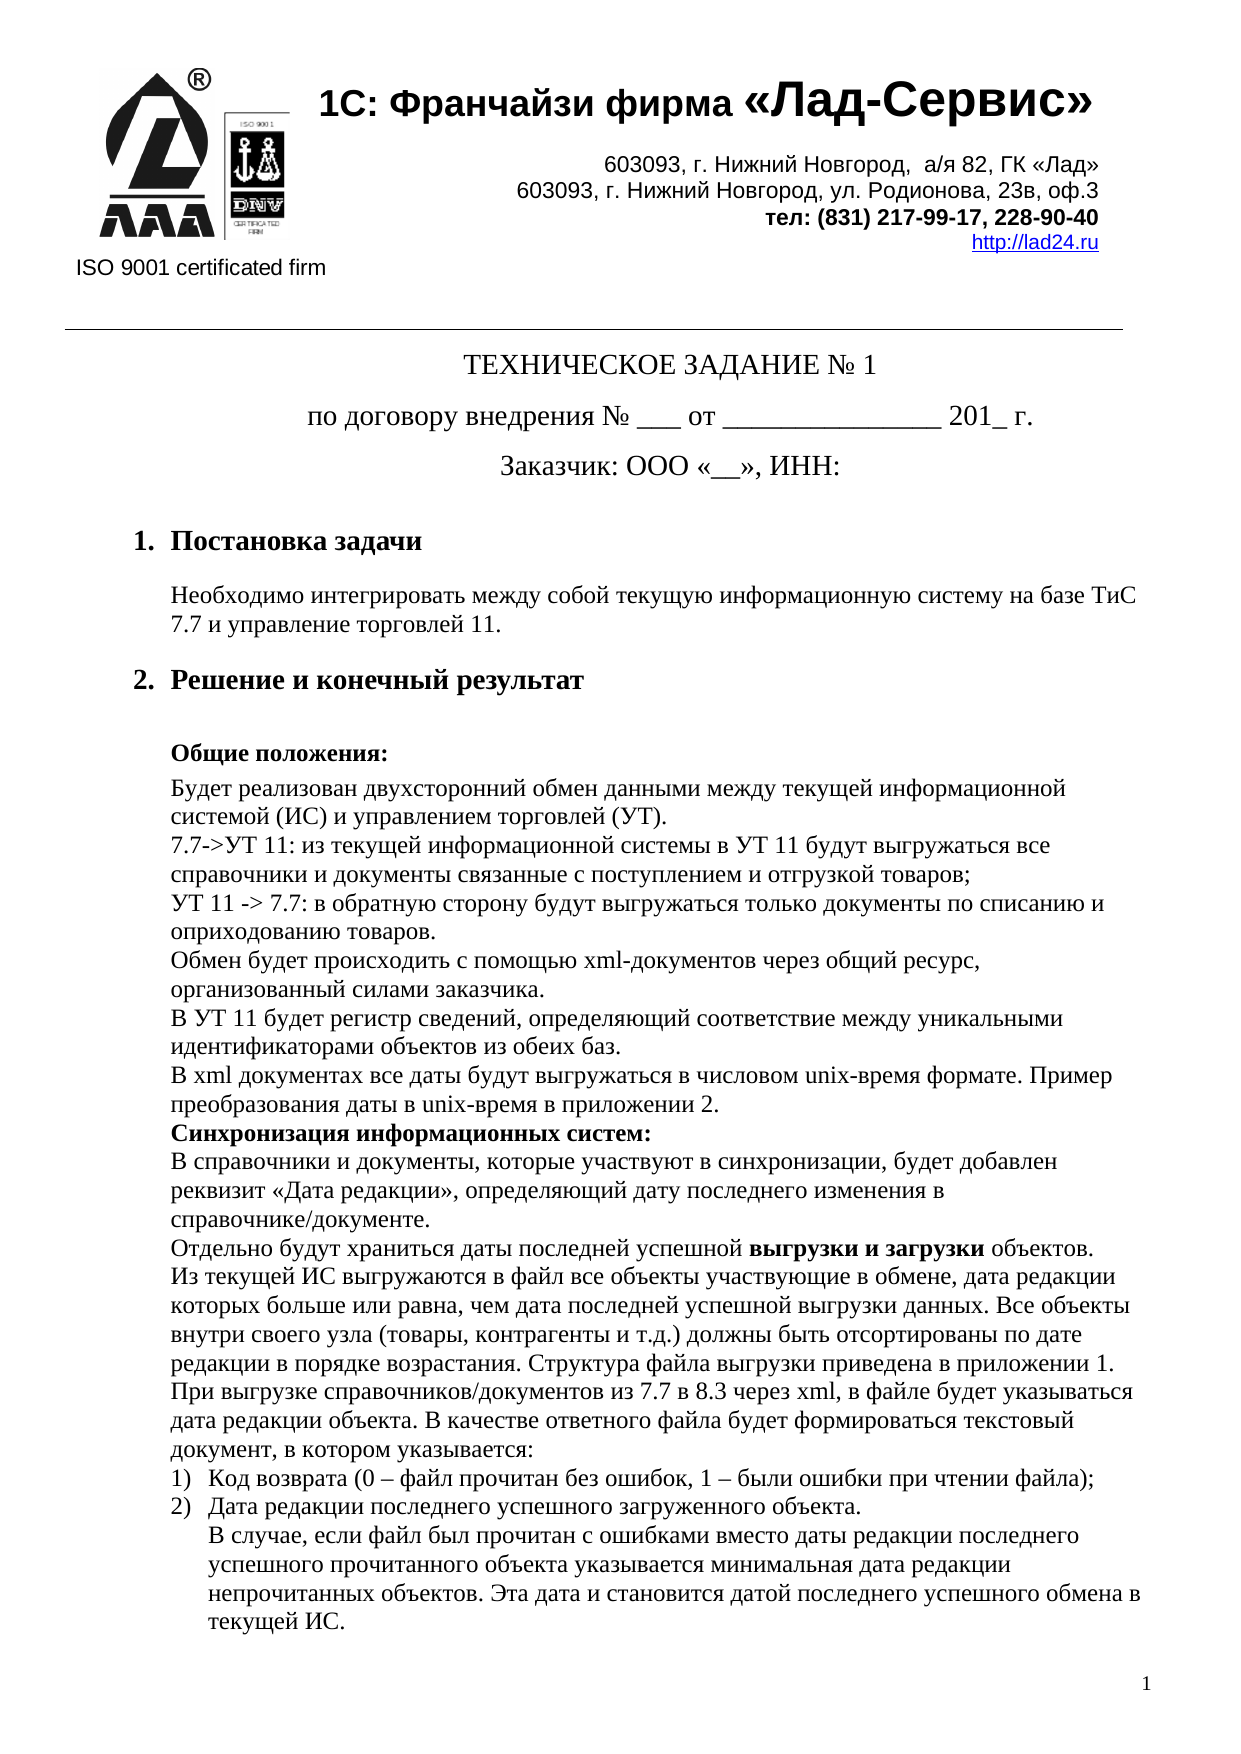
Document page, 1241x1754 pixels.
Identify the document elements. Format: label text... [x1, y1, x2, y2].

text 7.7->УТ 11: из текущей информационной системы в УТ 11 будут выгружаться все справочники и документы связанные с поступлением и отгрузкой товаров; [170, 830, 1152, 888]
text Синхронизация информационных систем: [170, 1118, 1152, 1146]
text При выгрузке справочников/документов из 7.7 в 8.3 через xml, в файле будет указываться дата редакции объекта. В качестве ответного файла будет формироваться текстовый документ, в котором указывается: [170, 1376, 1152, 1463]
text УТ 11 -> 7.7: в обратную сторону будут выгружаться только документы по списанию и оприходованию товаров. [170, 888, 1152, 945]
subtitle Общие положения: [170, 738, 1152, 766]
text Из текущей ИС выгружаются в файл все объекты участвующие в обмене, дата редакции которых больше или равна, чем дата последней успешной выгрузки данных. Все объекты внутри своего узла (товары, контрагенты и т.д.) должны быть отсортированы по дате редакции в порядке возрастания. Структура файла выгрузки приведена в приложении 1. [170, 1261, 1152, 1376]
list Дата редакции последнего успешного загруженного объекта. [170, 1491, 1152, 1520]
subtitle Постановка задачи [133, 523, 1152, 557]
subtitle Решение и конечный результат [133, 662, 1152, 696]
text ТЕХНИЧЕСКОЕ ЗАДАНИЕ № 1 [118, 347, 1152, 381]
text Будет реализован двухсторонний обмен данными между текущей информационной системой (ИС) и управлением торговлей (УТ). [170, 773, 1152, 830]
text В УТ 11 будет регистр сведений, определяющий соответствие между уникальными идентификаторами объектов из обеих баз. [170, 1003, 1152, 1060]
text В xml документах все даты будут выгружаться в числовом unix-время формате. Пример преобразования даты в unix-время в приложении 2. [170, 1060, 1152, 1118]
text Обмен будет происходить с помощью xml-документов через общий ресурс, организованный силами заказчика. [170, 945, 1152, 1003]
text Заказчик: ООО «__», ИНН: [118, 448, 1152, 482]
list Код возврата (0 – файл прочитан без ошибок, 1 – были ошибки при чтении файла); [170, 1463, 1152, 1491]
text Необходимо интегрировать между собой текущую информационную систему на базе ТиС 7.7 и управление торговлей 11. [170, 580, 1152, 637]
picture [99, 68, 215, 237]
text В справочники и документы, которые участвуют в синхронизации, будет добавлен реквизит «Дата редакции», определяющий дату последнего изменения в справочнике/документе. [170, 1146, 1152, 1233]
text Отдельно будут храниться даты последней успешной выгрузки и загрузки объектов. [170, 1233, 1152, 1261]
text по договору внедрения № ___ от _______________ 201_ г. [118, 398, 1152, 431]
text В случае, если файл был прочитан с ошибками вместо даты редакции последнего успешного прочитанного объекта указывается минимальная дата редакции непрочитанных объектов. Эта дата и становится датой последнего успешного обмена в текущей ИС. [208, 1520, 1152, 1635]
